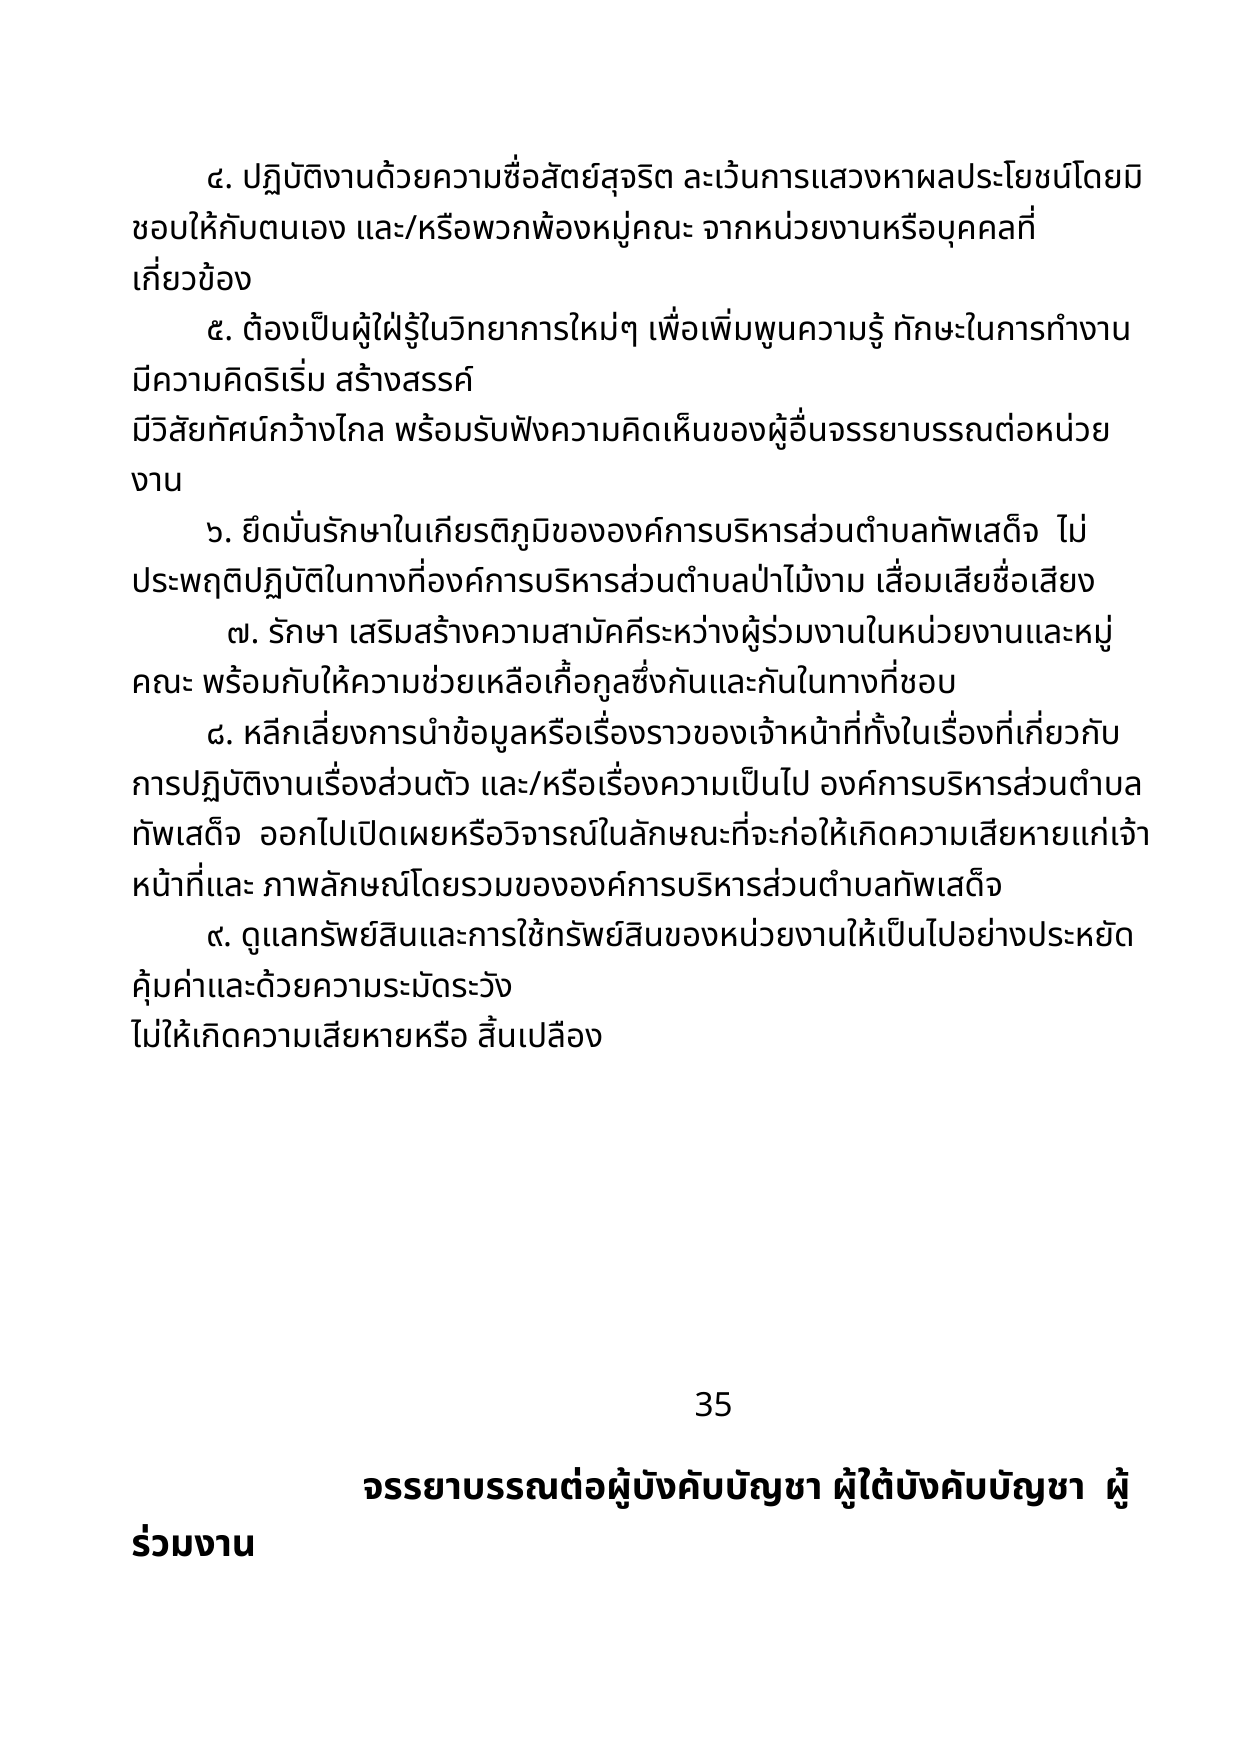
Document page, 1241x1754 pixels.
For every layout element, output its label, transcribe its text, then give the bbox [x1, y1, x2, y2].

text ๗. รักษา เสริมสร้างความสามัคคีระหว่างผู้ร่วมงานในหน่วยงานและหมู่คณะ พร้อมกับให้ความช่วยเหลือเกื้อกูลซึ่งกันและกันในทางที่ชอบ [131, 608, 1152, 709]
text จรรยาบรรณต่อผู้บังคับบัญชา ผู้ใต้บังคับบัญชา ผู้ร่วมงาน [131, 1460, 1152, 1573]
text ๖. ยึดมั่นรักษาในเกียรติภูมิขององค์การบริหารส่วนตำบลทัพเสด็จ ไม่ประพฤติปฏิบัติในทางที่องค์การบริหารส่วนตำบลป่าไม้งาม เสื่อมเสียชื่อเสียง [131, 507, 1152, 608]
text 35 [131, 1380, 1152, 1426]
text ๔. ปฏิบัติงานด้วยความซื่อสัตย์สุจริต ละเว้นการแสวงหาผลประโยชน์โดยมิชอบให้กับตนเอง และ/หรือพวกพ้องหมู่คณะ จากหน่วยงานหรือบุคคลที่เกี่ยวข้อง [131, 153, 1152, 305]
text ๘. หลีกเลี่ยงการนำข้อมูลหรือเรื่องราวของเจ้าหน้าที่ทั้งในเรื่องที่เกี่ยวกับการปฏิบัติงานเรื่องส่วนตัว และ/หรือเรื่องความเป็นไป องค์การบริหารส่วนตำบลทัพเสด็จ ออกไปเปิดเผยหรือวิจารณ์ในลักษณะที่จะก่อให้เกิดความเสียหายแก่เจ้าหน้าที่และ ภาพลักษณ์โดยรวมขององค์การบริหารส่วนตำบลทัพเสด็จ [131, 709, 1152, 911]
text มีวิสัยทัศน์กว้างไกล พร้อมรับฟังความคิดเห็นของผู้อื่นจรรยาบรรณต่อหน่วยงาน [131, 406, 1152, 507]
text ๕. ต้องเป็นผู้ใฝ่รู้ในวิทยาการใหม่ๆ เพื่อเพิ่มพูนความรู้ ทักษะในการทำงาน มีความคิดริเริ่ม สร้างสรรค์ [131, 305, 1152, 406]
text ๙. ดูแลทรัพย์สินและการใช้ทรัพย์สินของหน่วยงานให้เป็นไปอย่างประหยัด คุ้มค่าและด้วยความระมัดระวัง [131, 911, 1152, 1012]
text ไม่ให้เกิดความเสียหายหรือ สิ้นเปลือง [131, 1012, 1152, 1062]
